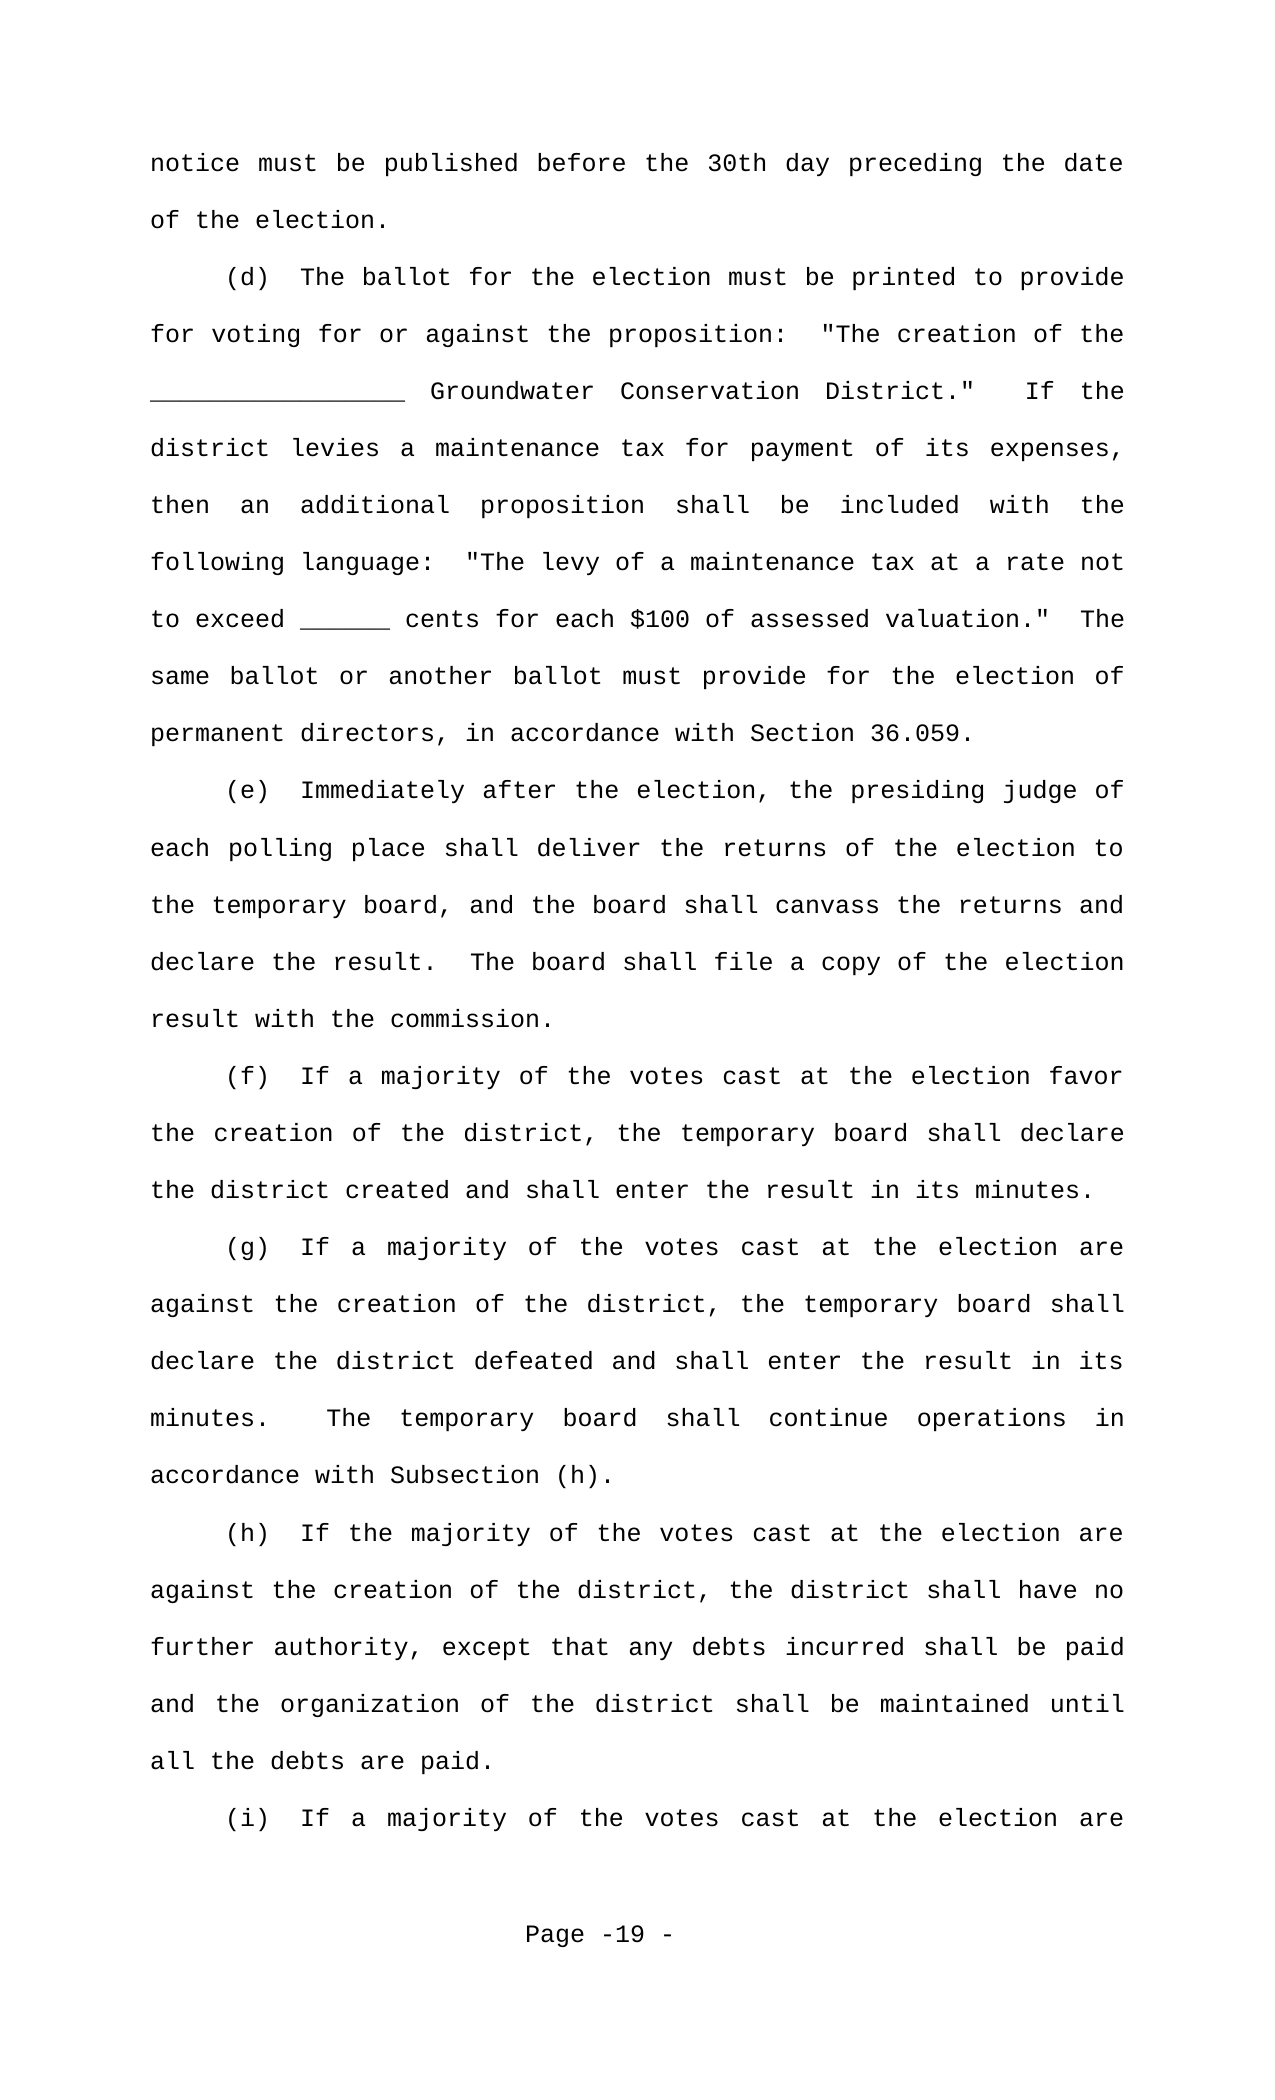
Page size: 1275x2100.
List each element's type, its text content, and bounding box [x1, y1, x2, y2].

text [150, 150, 1125, 236]
text (h) If the majority of the votes cast at the election are against the creation of the district, the district shall have no further authority, except that any debts incurred shall be paid and the organization of the district shall be maintained until all the debts are paid. [150, 1520, 1125, 1777]
text (f) If a majority of the votes cast at the election favor the creation of the district, the temporary board shall declare the district created and shall enter the result in its minutes. [150, 1063, 1125, 1206]
text (d) The ballot for the election must be printed to provide for voting for or against the proposition: "The creation of the _________________ Groundwater Conservation District." If the district levies a maintenance tax for payment of its expenses, then an additional proposition shall be included with the following language: "The levy of a maintenance tax at a rate not to exceed ______ cents for each $100 of assessed valuation." The same ballot or another ballot must provide for the election of permanent directors, in accordance with Section 36.059. [150, 264, 1125, 749]
text (g) If a majority of the votes cast at the election are against the creation of the district, the temporary board shall declare the district defeated and shall enter the result in its minutes. The temporary board shall continue operations in accordance with Subsection (h). [150, 1234, 1125, 1491]
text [150, 1805, 1125, 1834]
text (e) Immediately after the election, the presiding judge of each polling place shall deliver the returns of the election to the temporary board, and the board shall canvass the returns and declare the result. The board shall file a copy of the election result with the commission. [150, 778, 1125, 1035]
